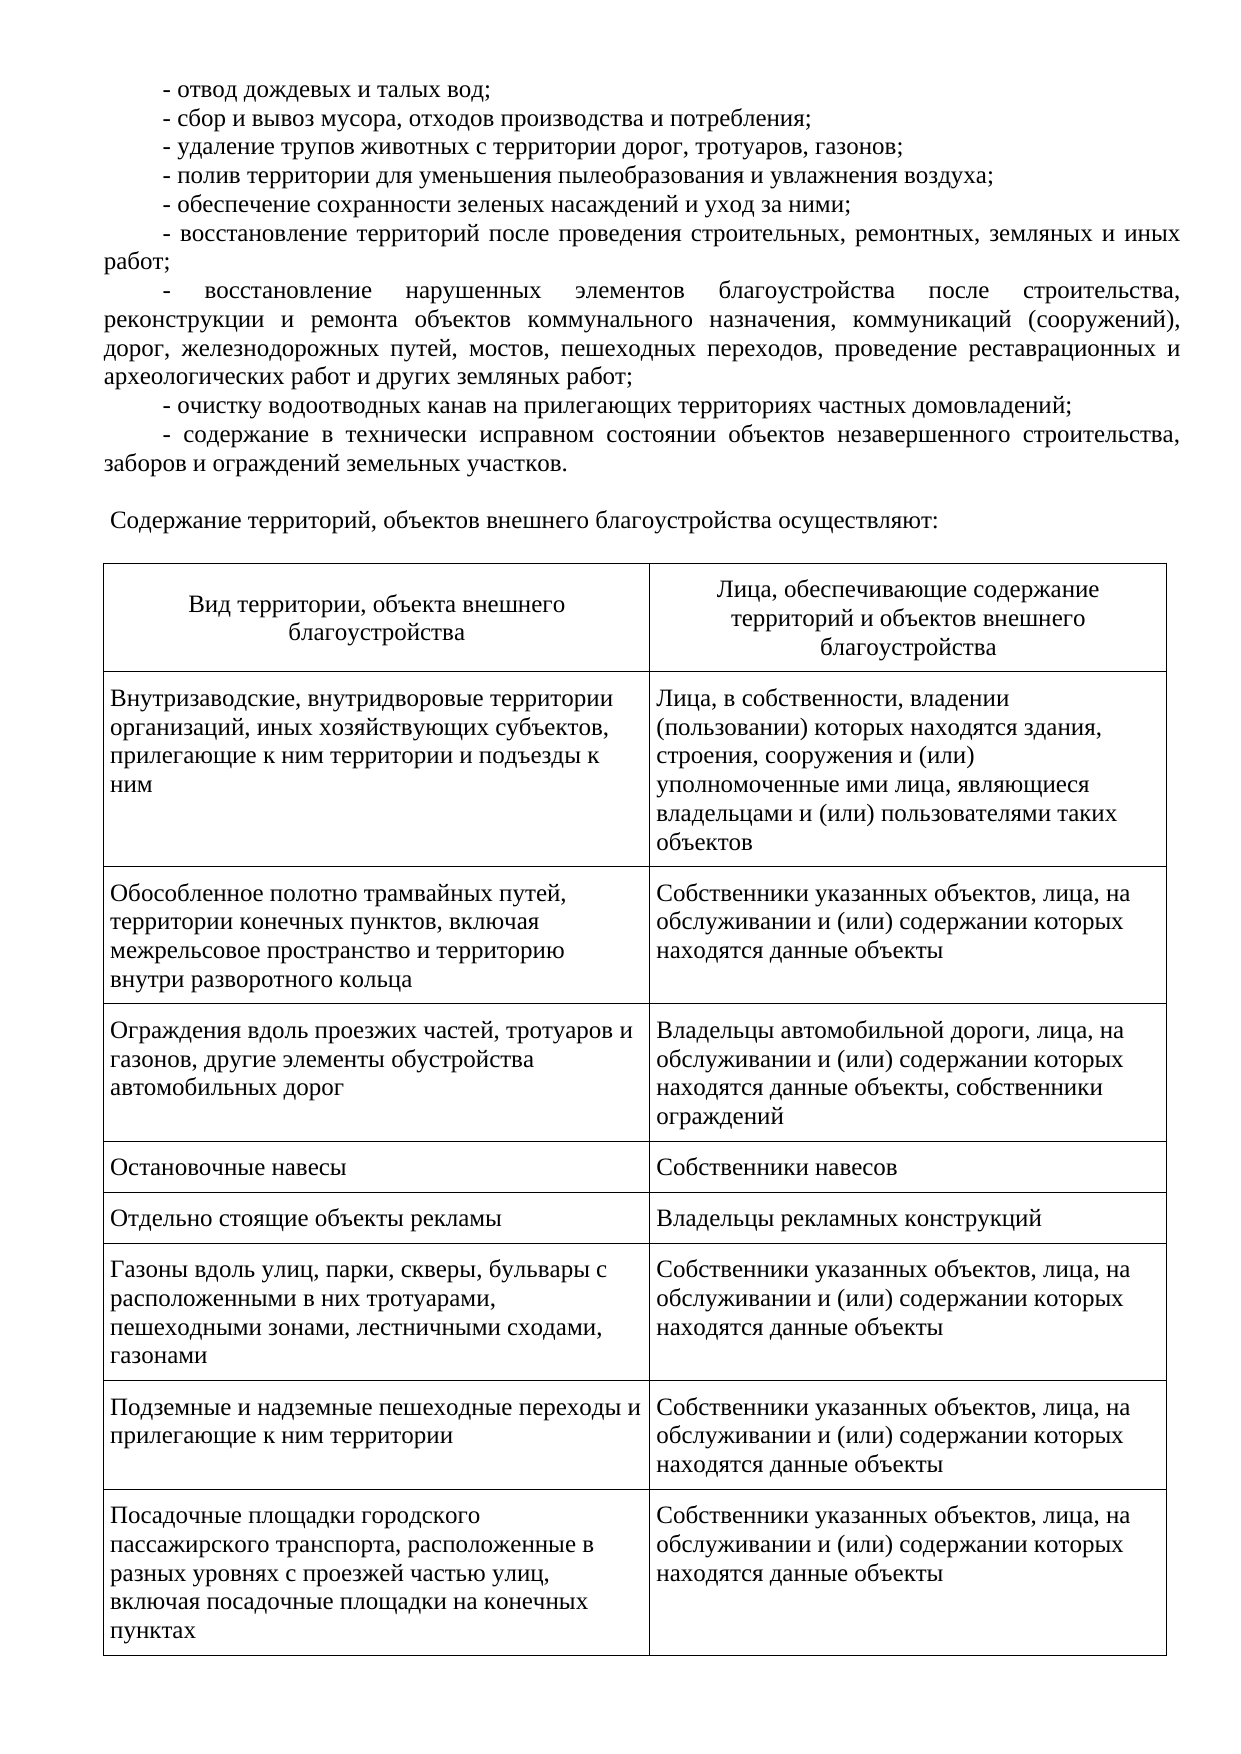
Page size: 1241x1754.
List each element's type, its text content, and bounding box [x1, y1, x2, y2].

table_cell Остановочные навесы [104, 1142, 649, 1192]
table_cell Отдельно стоящие объекты рекламы [104, 1193, 649, 1243]
table_cell Собственники указанных объектов, лица, на обслуживании и (или) содержании которых находятся данные объекты [650, 867, 1166, 1003]
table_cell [650, 1490, 1166, 1654]
text - восстановление нарушенных элементов благоустройства после строительства, реконструкции и ремонта объектов коммунального назначения, коммуникаций (сооружений), дорог, железнодорожных путей, мостов, пешеходных переходов, проведение реставрационных и археологических работ и других земляных работ; [103, 275, 1181, 390]
text - восстановление территорий после проведения строительных, ремонтных, земляных и иных работ; [103, 218, 1181, 275]
table_cell Обособленное полотно трамвайных путей, территории конечных пунктов, включая межрельсовое пространство и территорию внутри разворотного кольца [104, 867, 649, 1003]
text - сбор и вывоз мусора, отходов производства и потребления; [103, 103, 1181, 131]
table_cell Ограждения вдоль проезжих частей, тротуаров и газонов, другие элементы обустройства автомобильных дорог [104, 1004, 649, 1141]
table_cell Собственники указанных объектов, лица, на обслуживании и (или) содержании которых находятся данные объекты [650, 1381, 1166, 1488]
text - удаление трупов животных с территории дорог, тротуаров, газонов; [103, 131, 1181, 160]
table_cell Собственники указанных объектов, лица, на обслуживании и (или) содержании которых находятся данные объекты [650, 1244, 1166, 1380]
text - полив территории для уменьшения пылеобразования и увлажнения воздуха; [103, 160, 1181, 189]
text - отвод дождевых и талых вод; [103, 74, 1181, 103]
table_cell Внутризаводские, внутридворовые территории организаций, иных хозяйствующих субъектов, прилегающие к ним территории и подъезды к ним [104, 672, 649, 866]
table_cell Собственники навесов [650, 1142, 1166, 1192]
table_cell Посадочные площадки городского пассажирского транспорта, расположенные в разных уровнях с проезжей частью улиц, включая посадочные площадки на конечных пунктах [104, 1490, 649, 1654]
table_cell Владельцы автомобильной дороги, лица, на обслуживании и (или) содержании которых находятся данные объекты, собственники ограждений [650, 1004, 1166, 1141]
table_cell Владельцы рекламных конструкций [650, 1193, 1166, 1243]
table_cell Подземные и надземные пешеходные переходы и прилегающие к ним территории [104, 1381, 649, 1488]
text - содержание в технически исправном состоянии объектов незавершенного строительства, заборов и ограждений земельных участков. [103, 419, 1181, 476]
text Содержание территорий, объектов внешнего благоустройства осуществляют: [103, 505, 1181, 534]
table_header Вид территории, объекта внешнего благоустройства [104, 564, 649, 671]
table_header Лица, обеспечивающие содержание территорий и объектов внешнего благоустройства [650, 564, 1166, 671]
table_cell Газоны вдоль улиц, парки, скверы, бульвары с расположенными в них тротуарами, пешеходными зонами, лестничными сходами, газонами [104, 1244, 649, 1380]
table_cell Лица, в собственности, владении (пользовании) которых находятся здания, строения, сооружения и (или) уполномоченные ими лица, являющиеся владельцами и (или) пользователями таких объектов [650, 672, 1166, 866]
text - обеспечение сохранности зеленых насаждений и уход за ними; [103, 189, 1181, 218]
text - очистку водоотводных канав на прилегающих территориях частных домовладений; [103, 390, 1181, 419]
